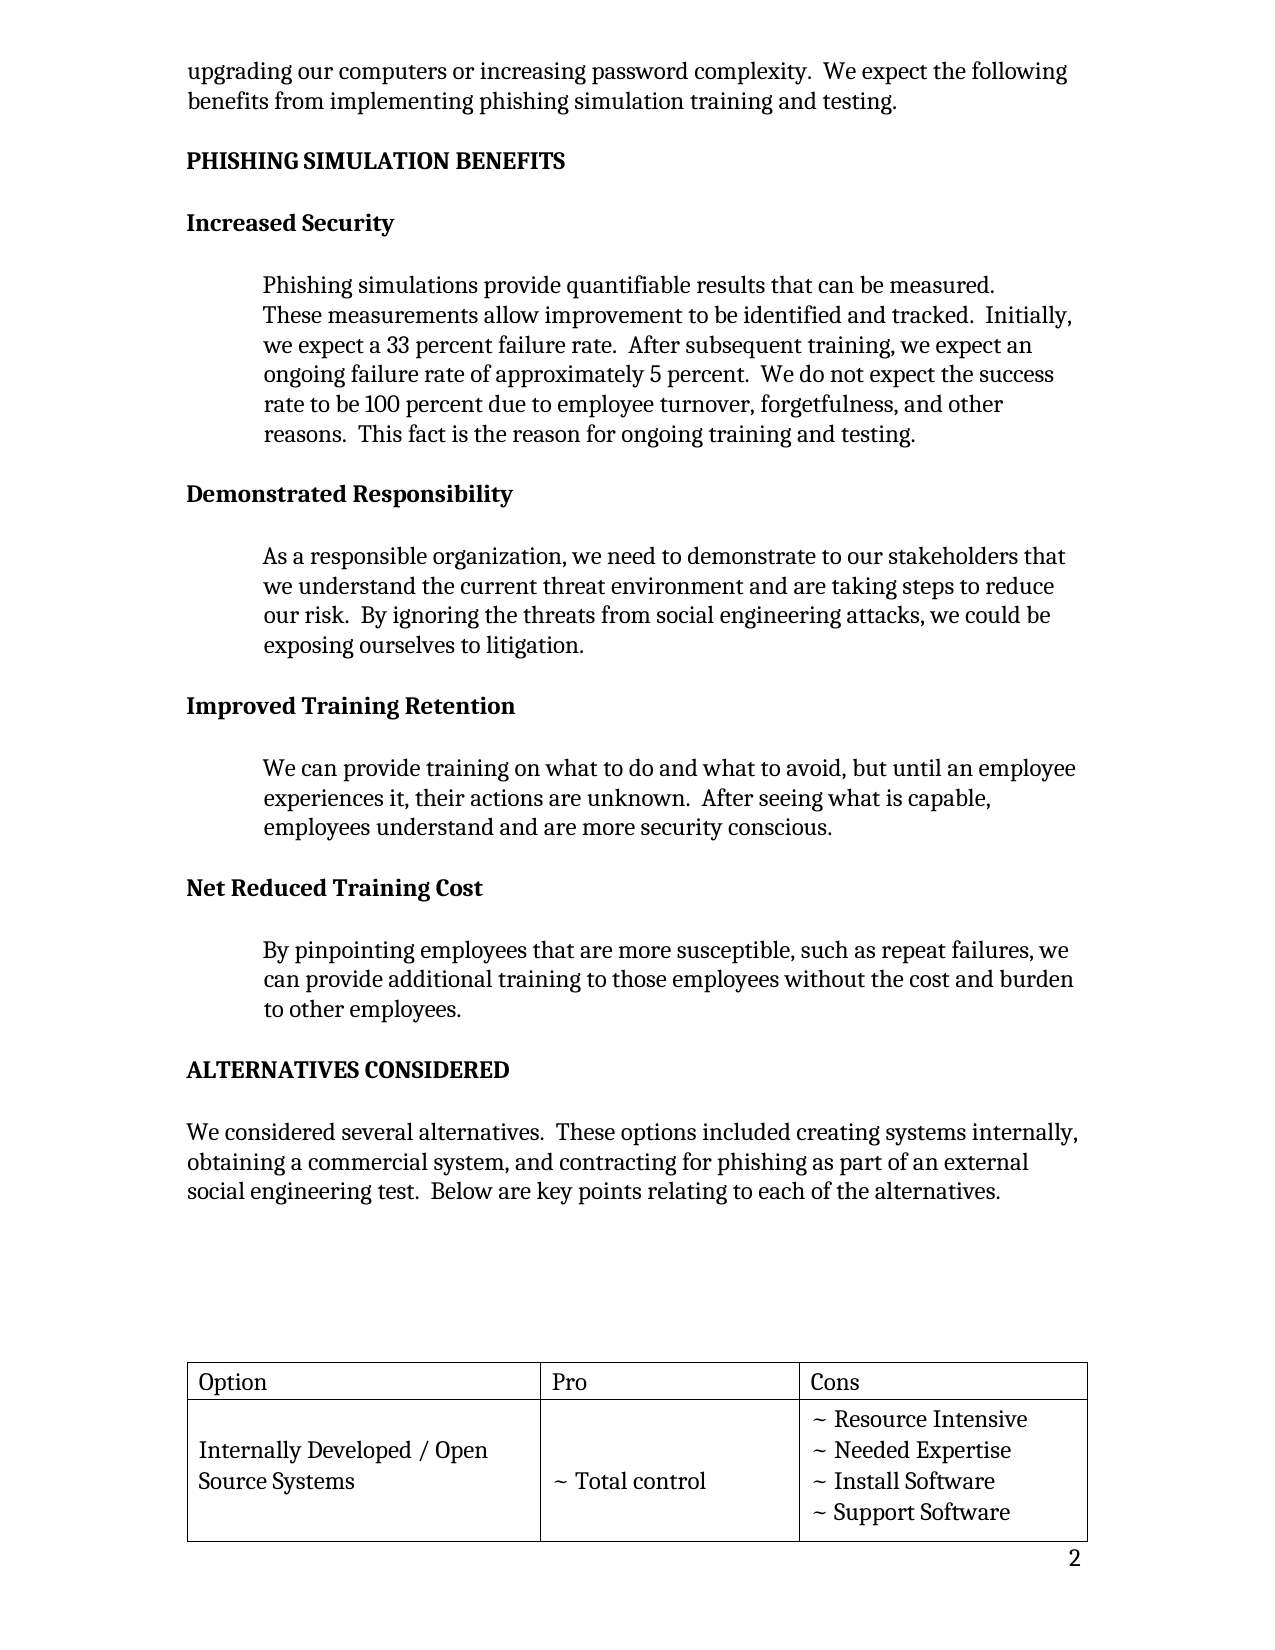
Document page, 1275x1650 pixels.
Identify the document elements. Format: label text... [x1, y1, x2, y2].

subtitle Increased Security [186, 209, 1086, 238]
table_header Option [188, 1363, 540, 1399]
subtitle ALTERNATIVES CONSIDERED [186, 1056, 1086, 1084]
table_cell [800, 1400, 1087, 1541]
subtitle Demonstrated Responsibility [186, 480, 1086, 509]
subtitle Improved Training Retention [186, 692, 1086, 721]
text PHISHING SIMULATION BENEFITS [186, 147, 1086, 176]
table_header Pro [541, 1363, 799, 1399]
text As a responsible organization, we need to demonstrate to our stakeholders that we understand the current threat environment and are taking steps to reduce our risk. By ignoring the threats from social engineering attacks, we could be exposing ourselves to litigation. [262, 542, 1086, 660]
table_cell ~ Total control [541, 1400, 799, 1541]
text We considered several alternatives. These options included creating systems internally, obtaining a commercial system, and contracting for phishing as part of an external social engineering test. Below are key points relating to each of the alternatives. [186, 1118, 1086, 1206]
subtitle Net Reduced Training Cost [186, 874, 1086, 902]
table_header Cons [800, 1363, 1087, 1399]
text These measurements allow improvement to be identified and tracked. Initially, we expect a 33 percent failure rate. After subsequent training, we expect an ongoing failure rate of approximately 5 percent. We do not expect the success rate to be 100 percent due to employee turnover, forgetfulness, and other reasons. This fact is the reason for ongoing training and testing. [262, 301, 1086, 448]
text Phishing simulations provide quantifiable results that can be measured. [262, 271, 1086, 300]
text By pinpointing employees that are more susceptible, such as repeat failures, we can provide additional training to those employees without the cost and burden to other employees. [262, 936, 1086, 1024]
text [186, 57, 1086, 115]
text We can provide training on what to do and what to avoid, but until an employee experiences it, their actions are unknown. After seeing what is capable, employees understand and are more security conscious. [262, 754, 1086, 842]
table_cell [188, 1400, 540, 1541]
